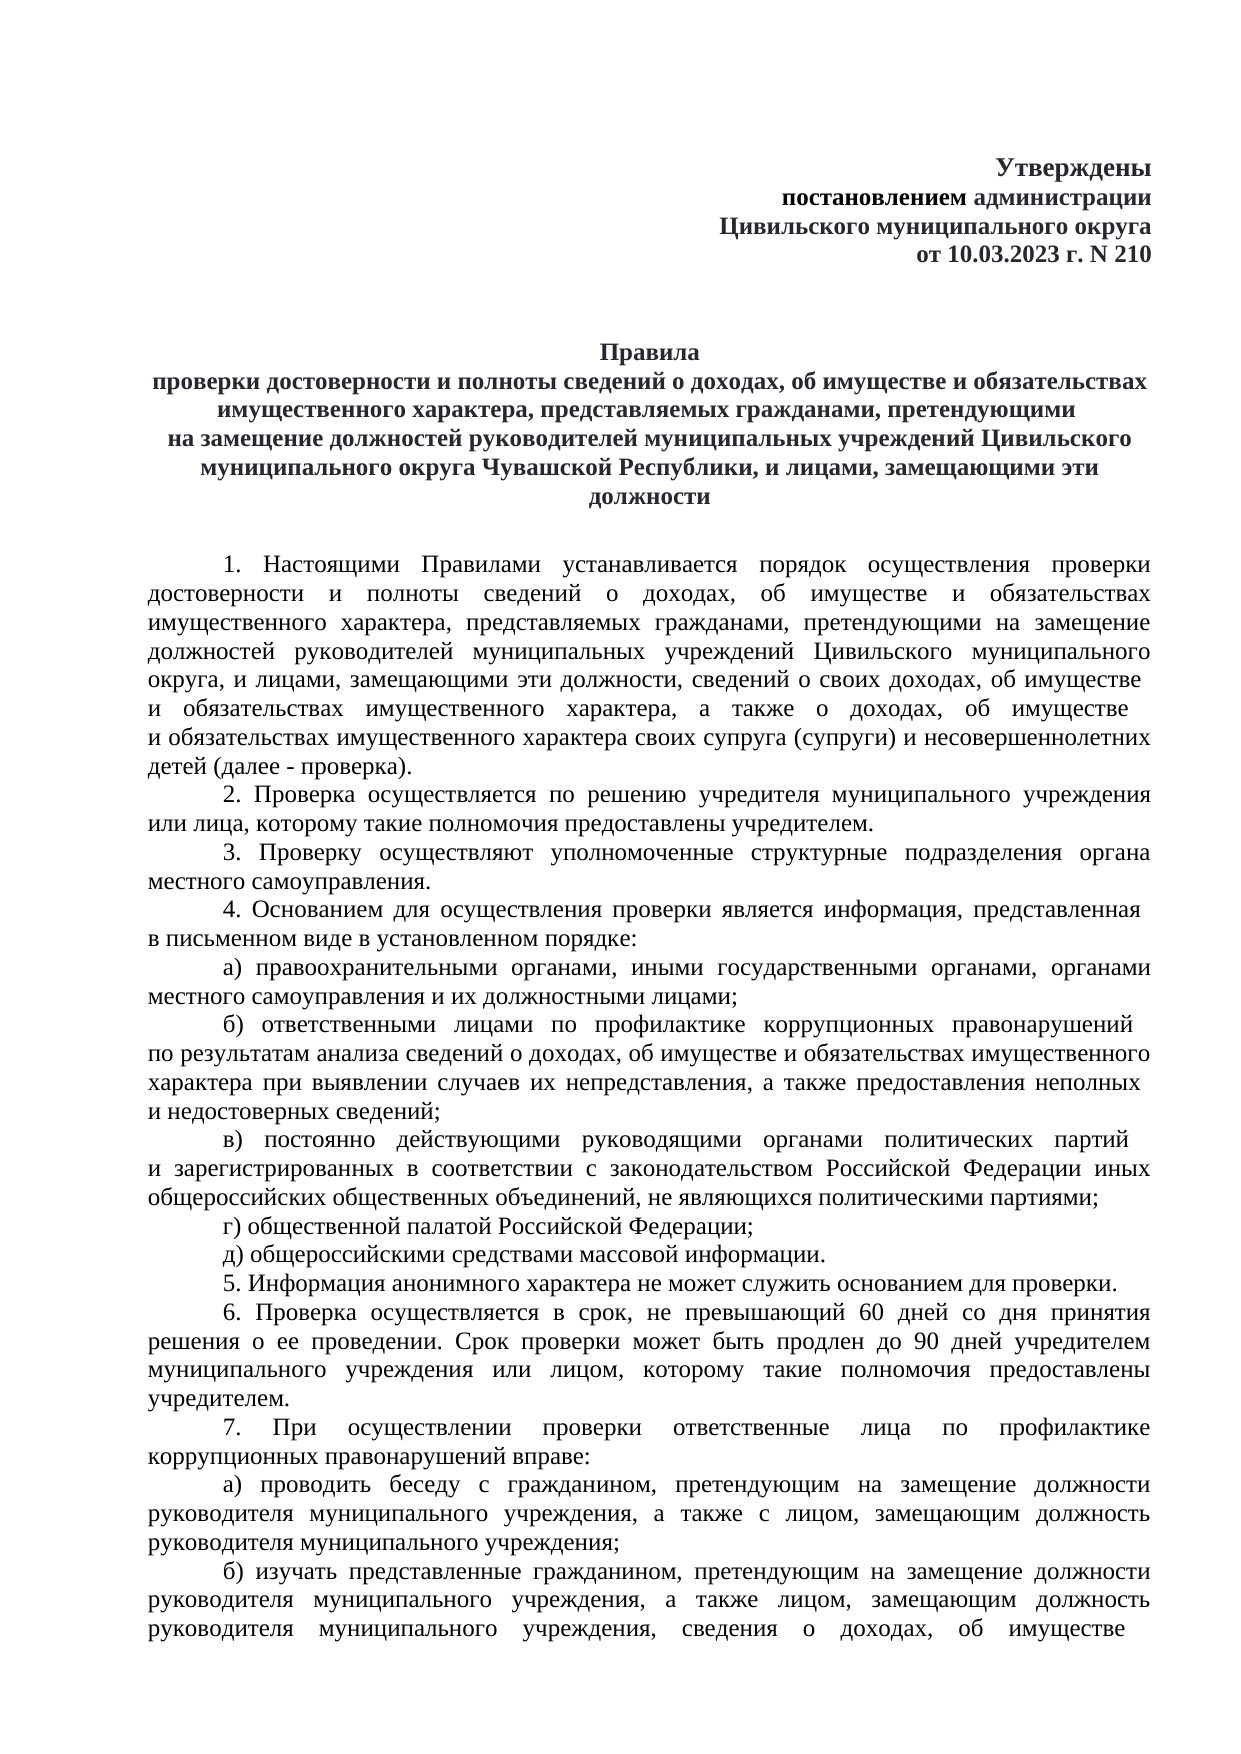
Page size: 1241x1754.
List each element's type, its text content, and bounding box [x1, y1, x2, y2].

text д) общероссийскими средствами массовой информации. [148, 1239, 1152, 1268]
text а) правоохранительными органами, иными государственными органами, органами местного самоуправления и их должностными лицами; [148, 952, 1152, 1009]
text Правила проверки достоверности и полноты сведений о доходах, об имуществе и обязательствах имущественного характера, представляемых гражданами, претендующими на замещение должностей руководителей муниципальных учреждений Цивильского муниципального округа Чувашской Республики, и лицами, замещающими эти должности [148, 337, 1152, 509]
text 3. Проверку осуществляют уполномоченные структурные подразделения органа местного самоуправления. [148, 837, 1152, 894]
text 2. Проверка осуществляется по решению учредителя муниципального учреждения или лица, которому такие полномочия предоставлены учредителем. [148, 779, 1152, 837]
text б) ответственными лицами по профилактике коррупционных правонарушений по результатам анализа сведений о доходах, об имуществе и обязательствах имущественного характера при выявлении случаев их непредставления, а также предоставления неполных и недостоверных сведений; [148, 1009, 1152, 1124]
text а) проводить беседу с гражданином, претендующим на замещение должности руководителя муниципального учреждения, а также с лицом, замещающим должность руководителя муниципального учреждения; [148, 1469, 1152, 1556]
text 6. Проверка осуществляется в срок, не превышающий 60 дней со дня принятия решения о ее проведении. Срок проверки может быть продлен до 90 дней учредителем муниципального учреждения или лицом, которому такие полномочия предоставлены учредителем. [148, 1297, 1152, 1412]
text 4. Основанием для осуществления проверки является информация, представленная в письменном виде в установленном порядке: [148, 894, 1152, 952]
text 5. Информация анонимного характера не может служить основанием для проверки. [148, 1268, 1152, 1297]
text Утверждены постановлением администрации Цивильского муниципального округа [148, 151, 1152, 239]
text 7. При осуществлении проверки ответственные лица по профилактике коррупционных правонарушений вправе: [148, 1412, 1152, 1469]
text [148, 1556, 1152, 1642]
text 1. Настоящими Правилами устанавливается порядок осуществления проверки достоверности и полноты сведений о доходах, об имуществе и обязательствах имущественного характера, представляемых гражданами, претендующими на замещение должностей руководителей муниципальных учреждений Цивильского муниципального округа, и лицами, замещающими эти должности, сведений о своих доходах, об имуществе и обязательствах имущественного характера, а также о доходах, об имуществе и обязательствах имущественного характера своих супруга (супруги) и несовершеннолетних детей (далее - проверка). [148, 549, 1152, 779]
text от 10.03.2023 г. N 210 [148, 239, 1152, 268]
text г) общественной палатой Российской Федерации; [148, 1211, 1152, 1239]
text в) постоянно действующими руководящими органами политических партий и зарегистрированных в соответствии с законодательством Российской Федерации иных общероссийских общественных объединений, не являющихся политическими партиями; [148, 1124, 1152, 1211]
